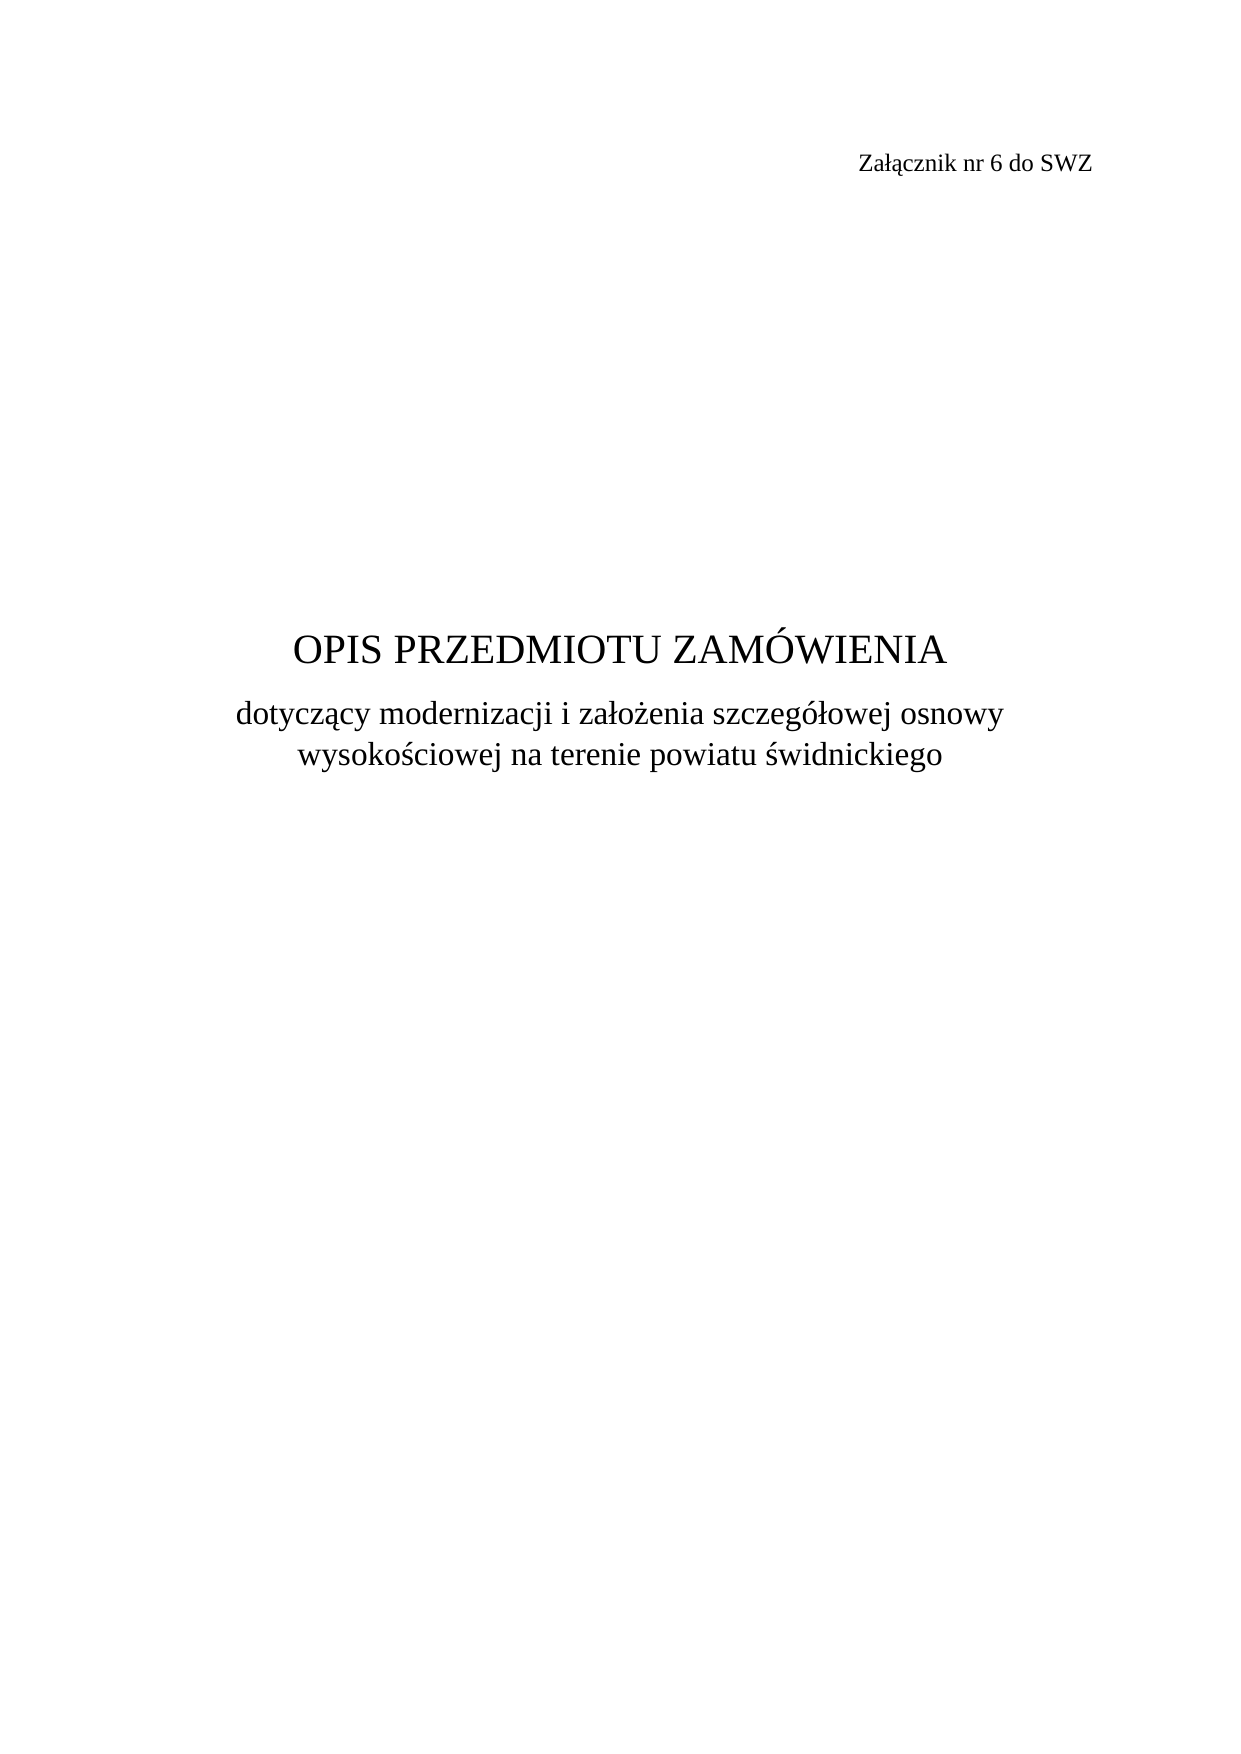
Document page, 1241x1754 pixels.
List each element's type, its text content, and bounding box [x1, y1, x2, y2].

text dotyczący modernizacji i założenia szczegółowej osnowy wysokościowej na terenie powiatu świdnickiego [148, 693, 1093, 773]
text OPIS PRZEDMIOTU ZAMÓWIENIA [148, 625, 1093, 673]
text Załącznik nr 6 do SWZ [148, 148, 1093, 176]
